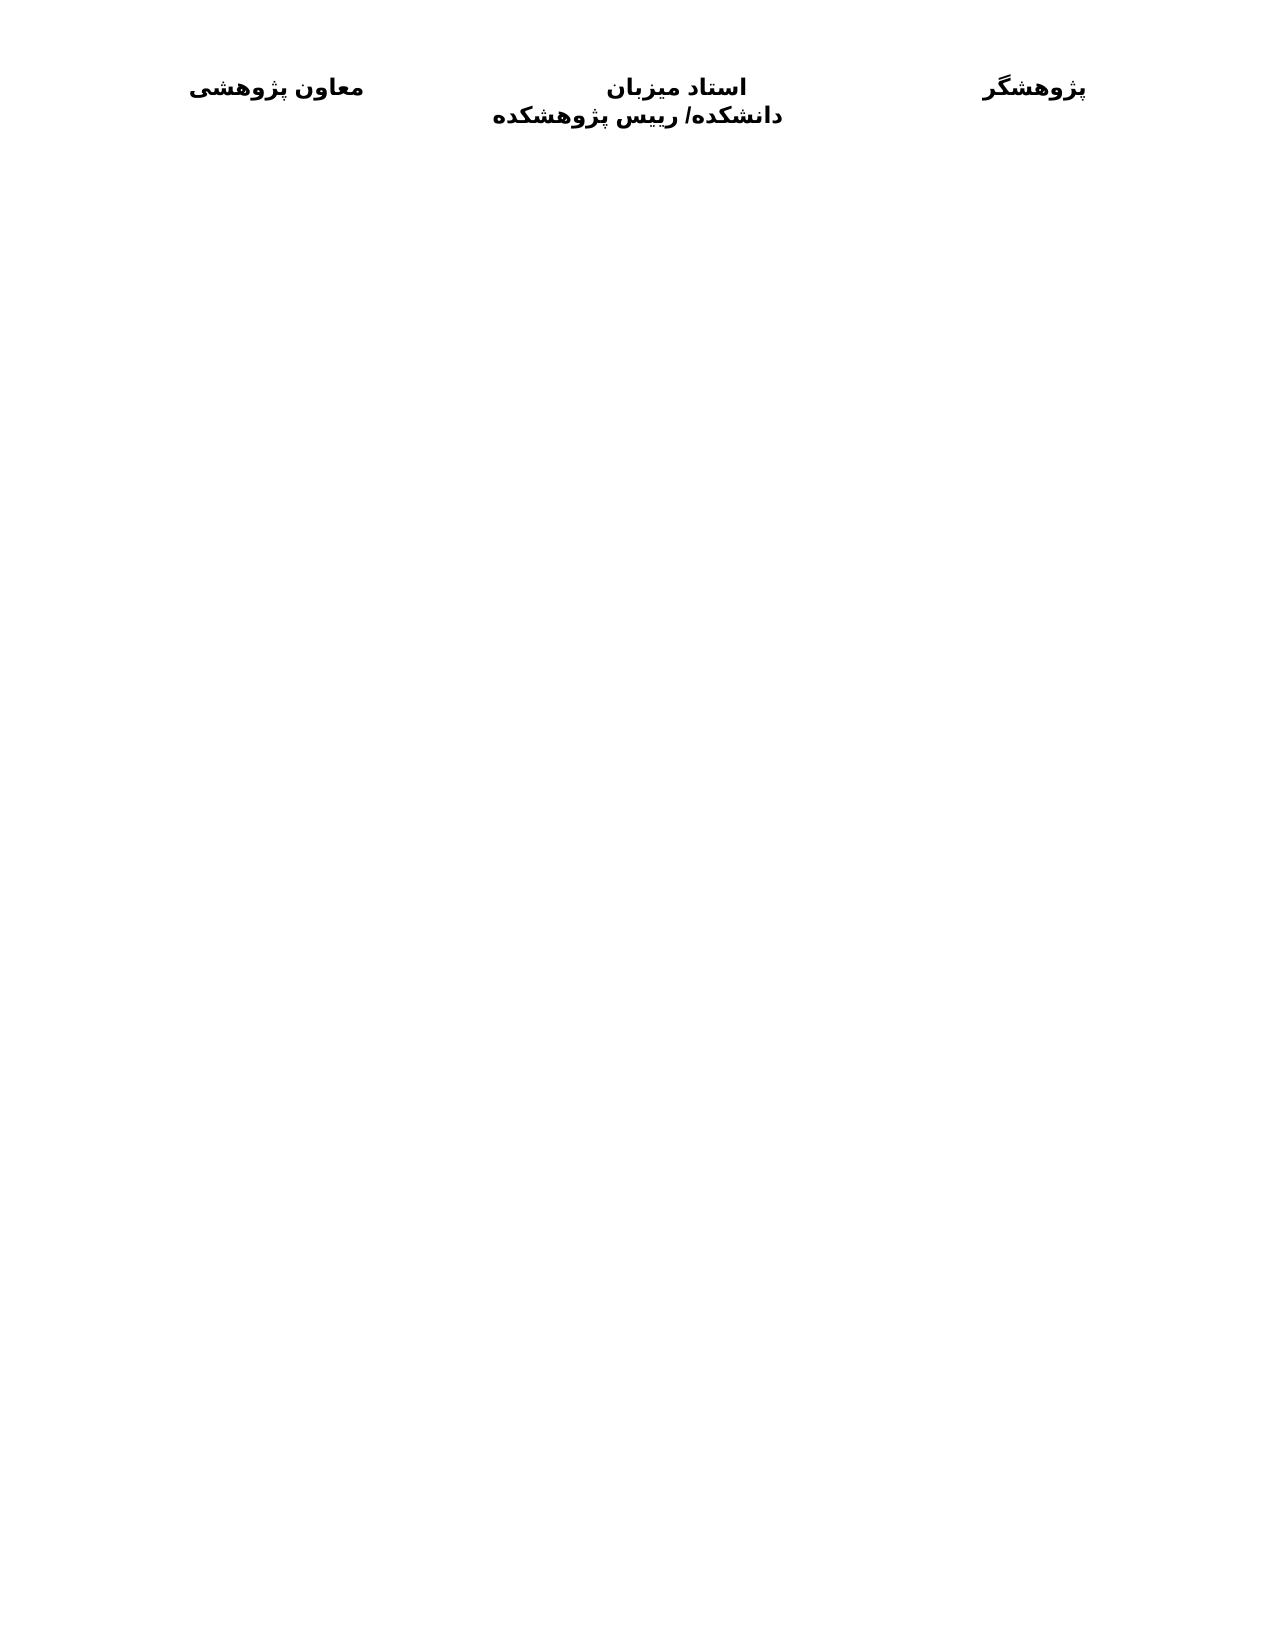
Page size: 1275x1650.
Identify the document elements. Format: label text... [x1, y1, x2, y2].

text پژوهشگر استاد میزبان معاون پژوهشی دانشکده/ رییس پژوهشکده [150, 74, 1125, 129]
